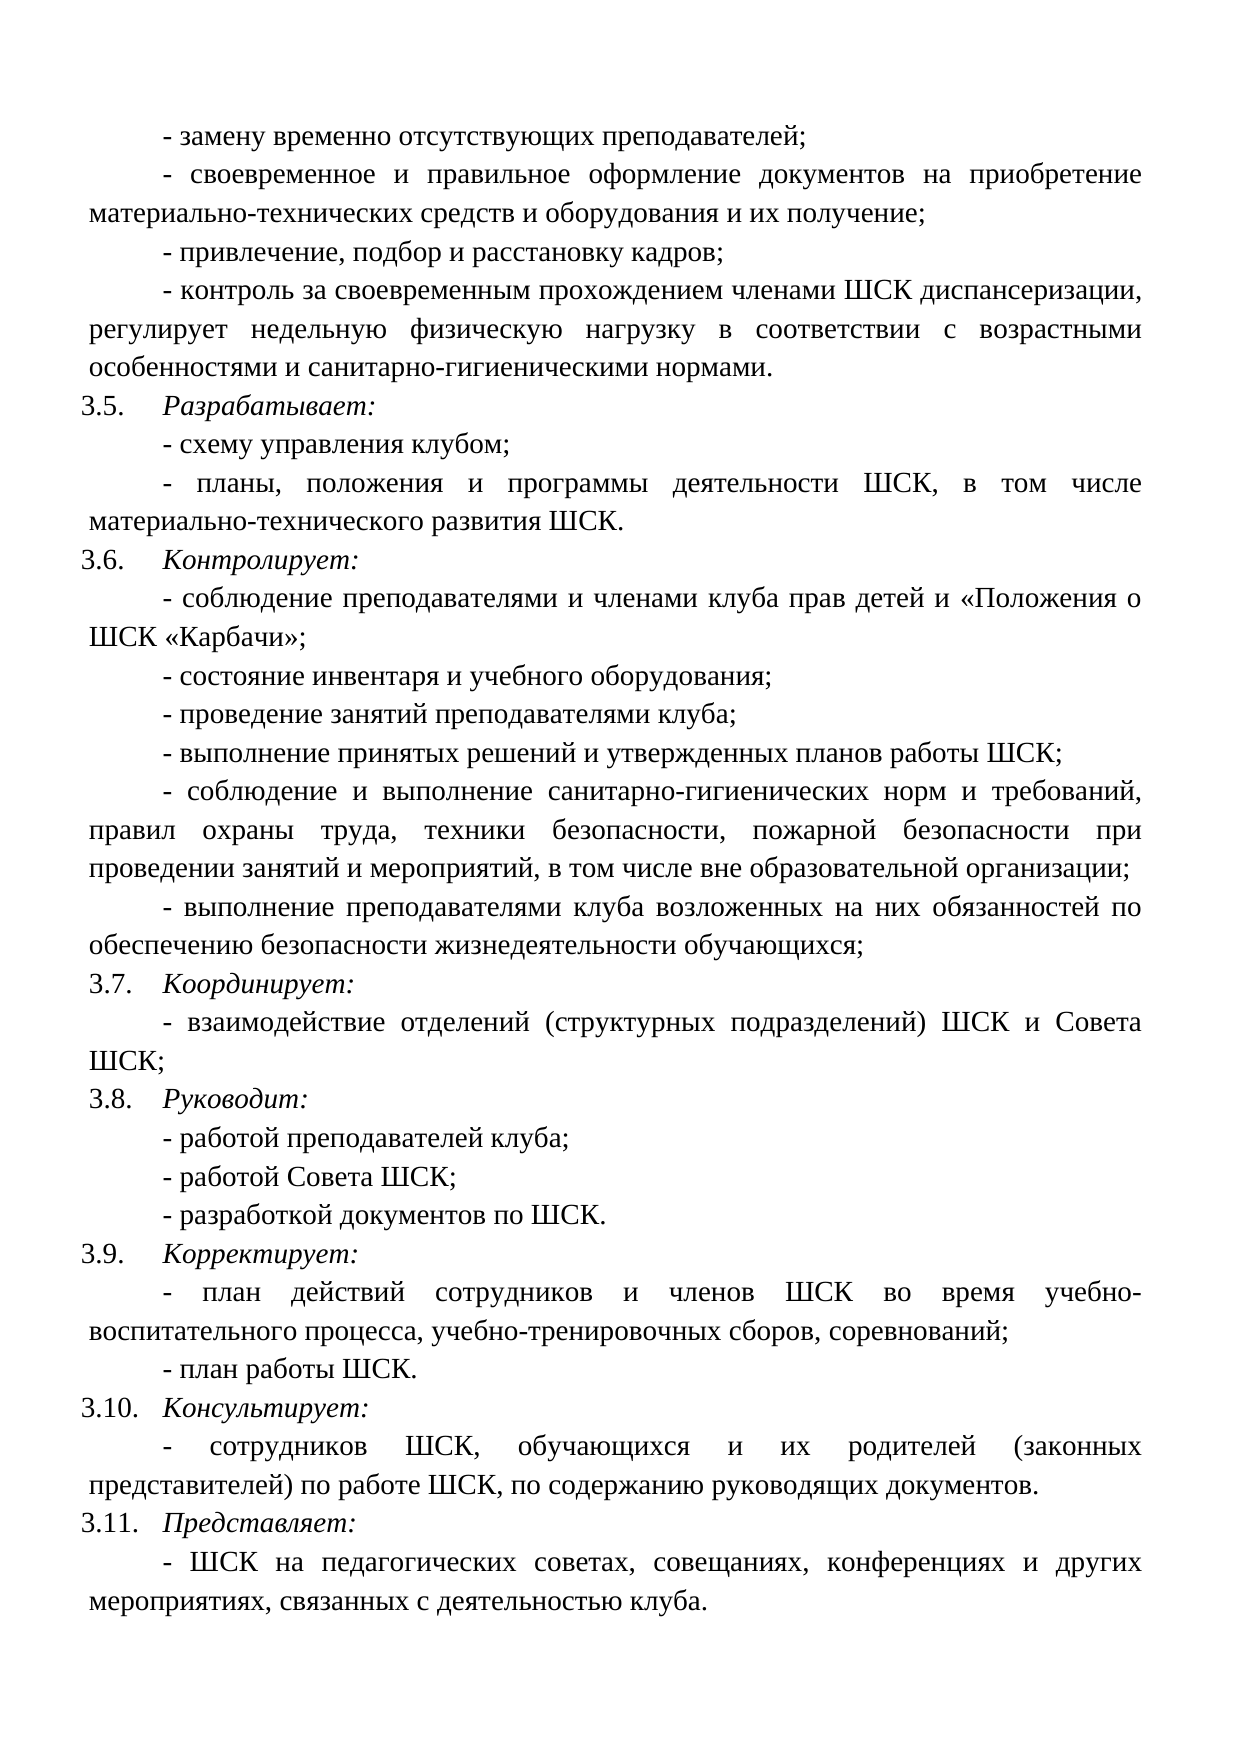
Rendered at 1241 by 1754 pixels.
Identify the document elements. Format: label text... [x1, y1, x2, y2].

list 3.10. Консультирует: [81, 1390, 1143, 1423]
list - взаимодействие отделений (структурных подразделений) ШСК и Совета ШСК; [81, 1004, 1143, 1077]
list 3.9. Корректирует: [81, 1236, 1143, 1269]
list - ШСК на педагогических советах, совещаниях, конференциях и других мероприятиях, связанных с деятельностью клуба. [81, 1544, 1143, 1616]
list - работой преподавателей клуба; [81, 1120, 1143, 1154]
list - привлечение, подбор и расстановку кадров; [81, 234, 1143, 267]
list - состояние инвентаря и учебного оборудования; [81, 658, 1143, 691]
list - схему управления клубом; [81, 426, 1143, 460]
list - разработкой документов по ШСК. [81, 1197, 1143, 1231]
list 3.11. Представляет: [81, 1506, 1143, 1539]
list 3.6. Контролирует: [81, 542, 1143, 576]
list - своевременное и правильное оформление документов на приобретение материально-технических средств и оборудования и их получение; [81, 157, 1143, 229]
list - сотрудников ШСК, обучающихся и их родителей (законных представителей) по работе ШСК, по содержанию руководящих документов. [81, 1428, 1143, 1501]
list - проведение занятий преподавателями клуба; [81, 696, 1143, 730]
list - планы, положения и программы деятельности ШСК, в том числе материально-технического развития ШСК. [81, 465, 1143, 537]
list 3.8. Руководит: [81, 1082, 1143, 1115]
list - работой Совета ШСК; [81, 1159, 1143, 1192]
list - соблюдение преподавателями и членами клуба прав детей и «Положения о ШСК «Карбачи»; [81, 581, 1143, 653]
list - план работы ШСК. [81, 1351, 1143, 1385]
list - соблюдение и выполнение санитарно-гигиенических норм и требований, правил охраны труда, техники безопасности, пожарной безопасности при проведении занятий и мероприятий, в том числе вне образовательной организации; [81, 773, 1143, 884]
list - план действий сотрудников и членов ШСК во время учебно-воспитательного процесса, учебно-тренировочных сборов, соревнований; [81, 1274, 1143, 1346]
list 3.7. Координирует: [81, 966, 1143, 999]
list - выполнение принятых решений и утвержденных планов работы ШСК; [81, 735, 1143, 768]
list - выполнение преподавателями клуба возложенных на них обязанностей по обеспечению безопасности жизнедеятельности обучающихся; [81, 889, 1143, 961]
list - контроль за своевременным прохождением членами ШСК диспансеризации, регулирует недельную физическую нагрузку в соответствии с возрастными особенностями и санитарно-гигиеническими нормами. [81, 272, 1143, 383]
list 3.5. Разрабатывает: [81, 388, 1143, 421]
list - замену временно отсутствующих преподавателей; [81, 118, 1143, 152]
